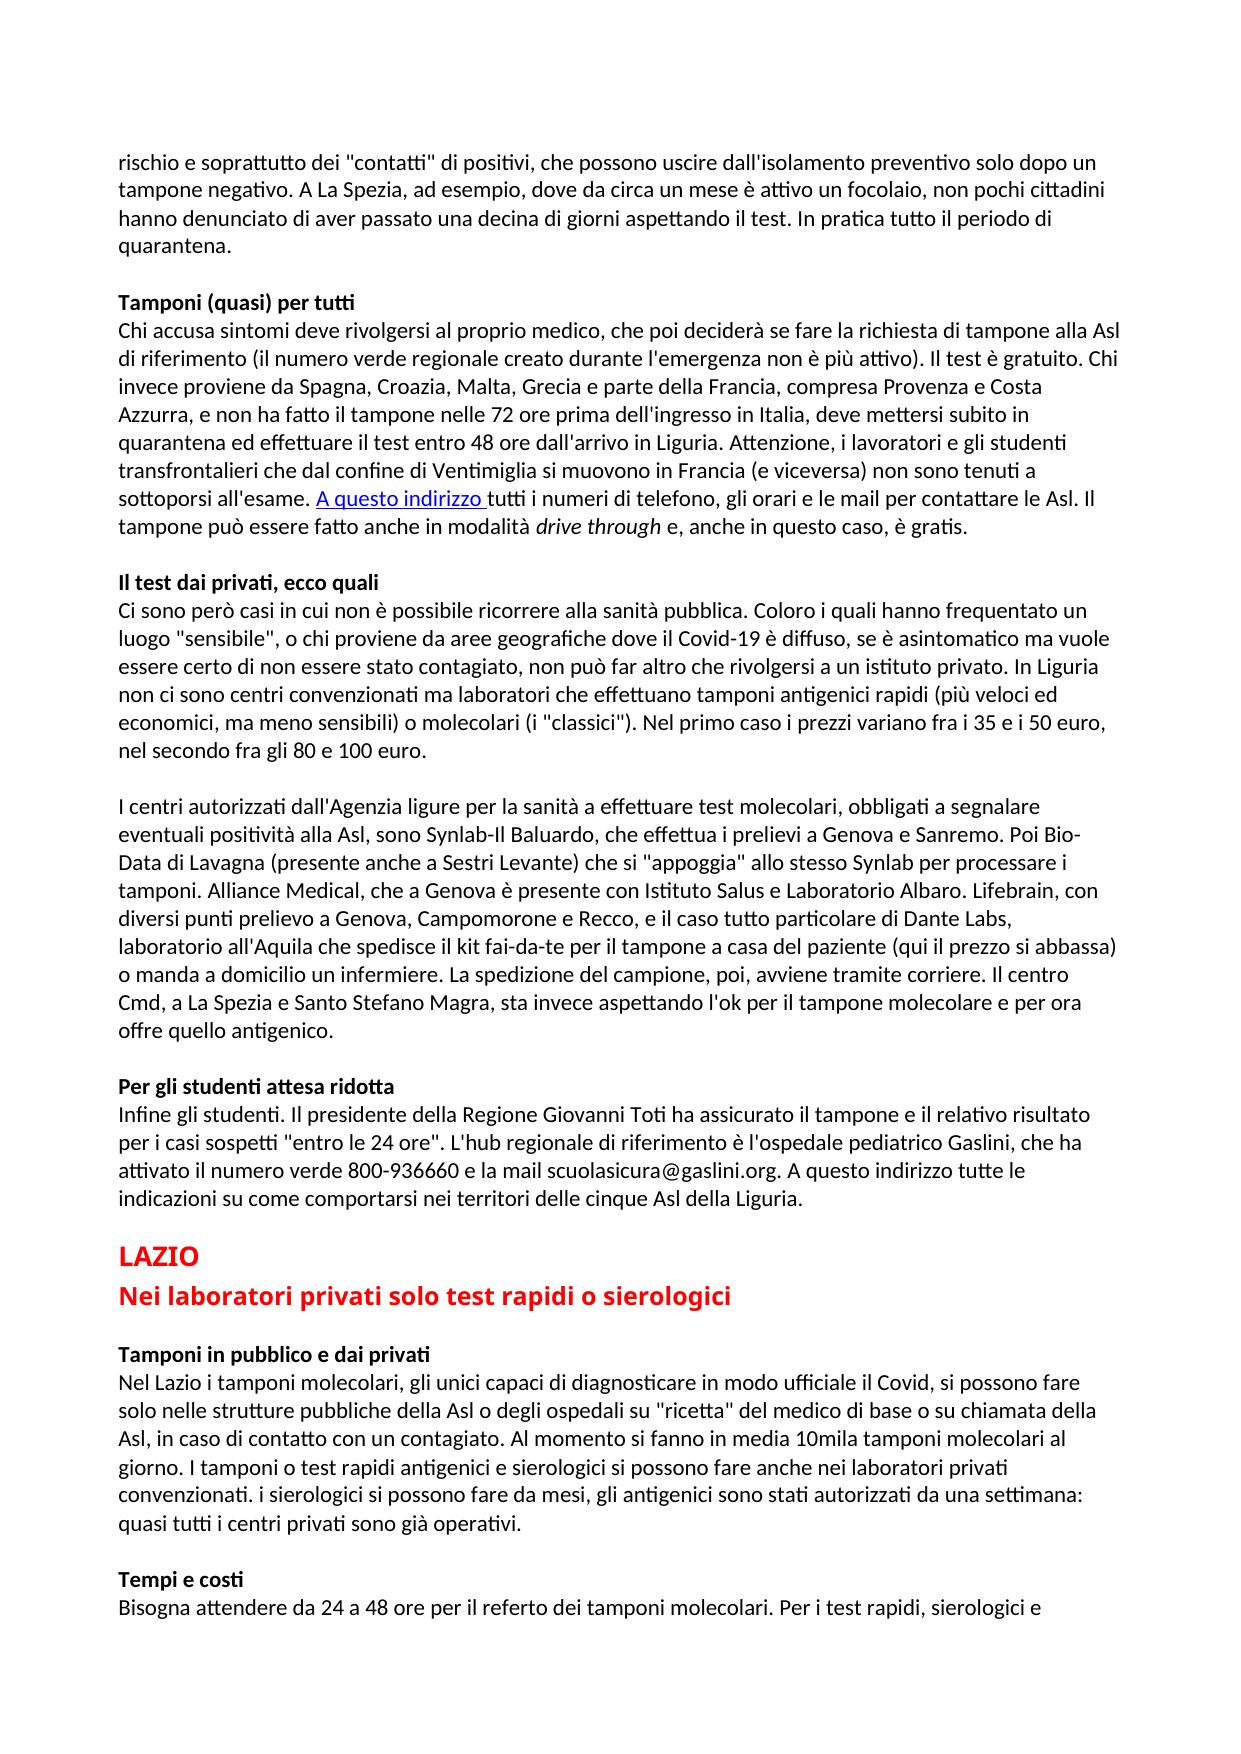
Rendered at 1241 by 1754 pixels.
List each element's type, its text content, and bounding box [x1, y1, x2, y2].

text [118, 148, 1122, 1212]
subtitle LAZIO [118, 1237, 1122, 1274]
subtitle Nei laboratori privati solo test rapidi o sierologici [118, 1278, 1122, 1312]
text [118, 1341, 1122, 1621]
